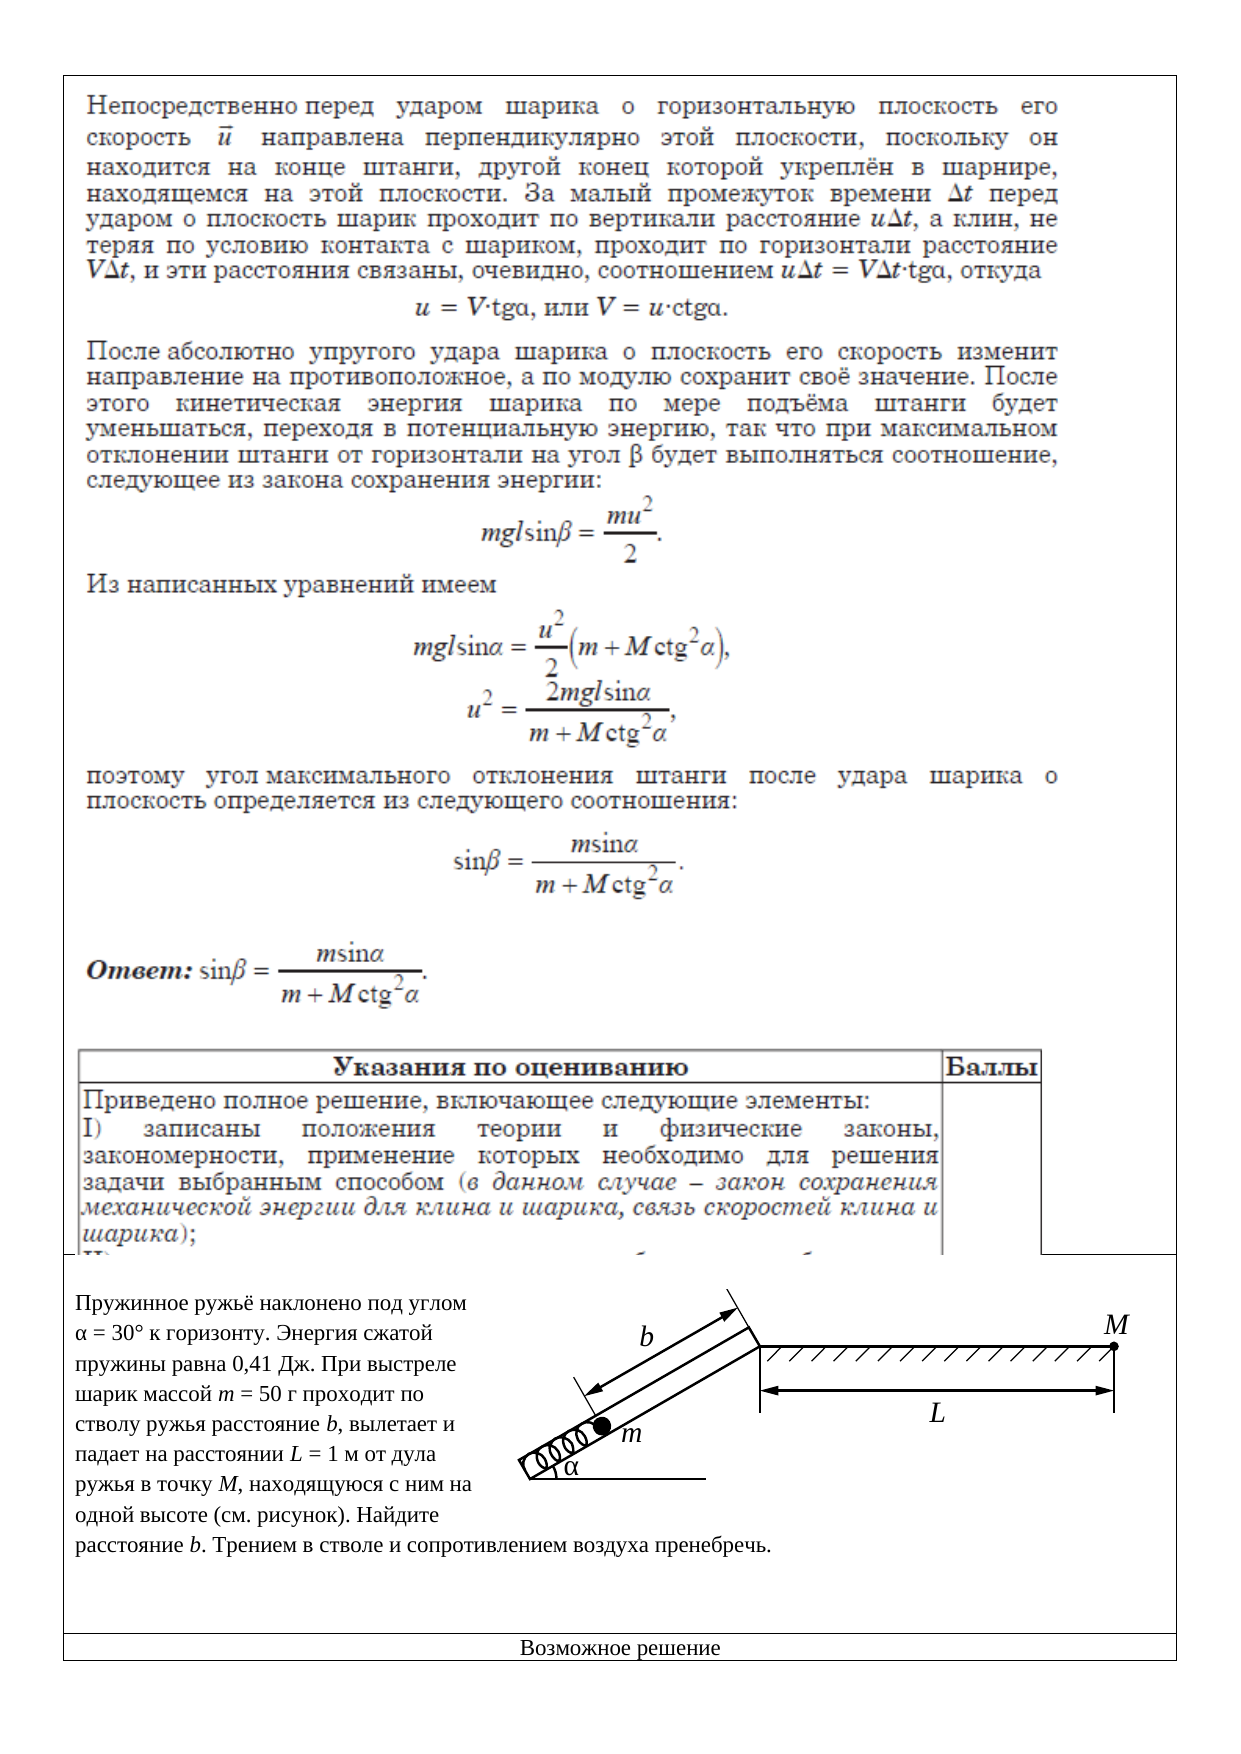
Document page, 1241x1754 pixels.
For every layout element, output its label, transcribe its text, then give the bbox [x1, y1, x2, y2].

table_cell [64, 76, 75, 1254]
table_cell [1043, 76, 1176, 1254]
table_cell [64, 1634, 1176, 1660]
table_cell Пружинное ружьё наклонено под углом α = 30° к горизонту. Энергия сжатой пружины равна 0,41 Дж. При выстреле шарик массой m = 50 г проходит по стволу ружья расстояние b, вылетает и падает на расстоянии L = 1 м от дула ружья в точку М, находящуюся с ним на одной высоте (см. рисунок). Найдите расстояние b. Трением в стволе и сопротивлением воздуха пренебречь. [64, 1255, 1176, 1633]
